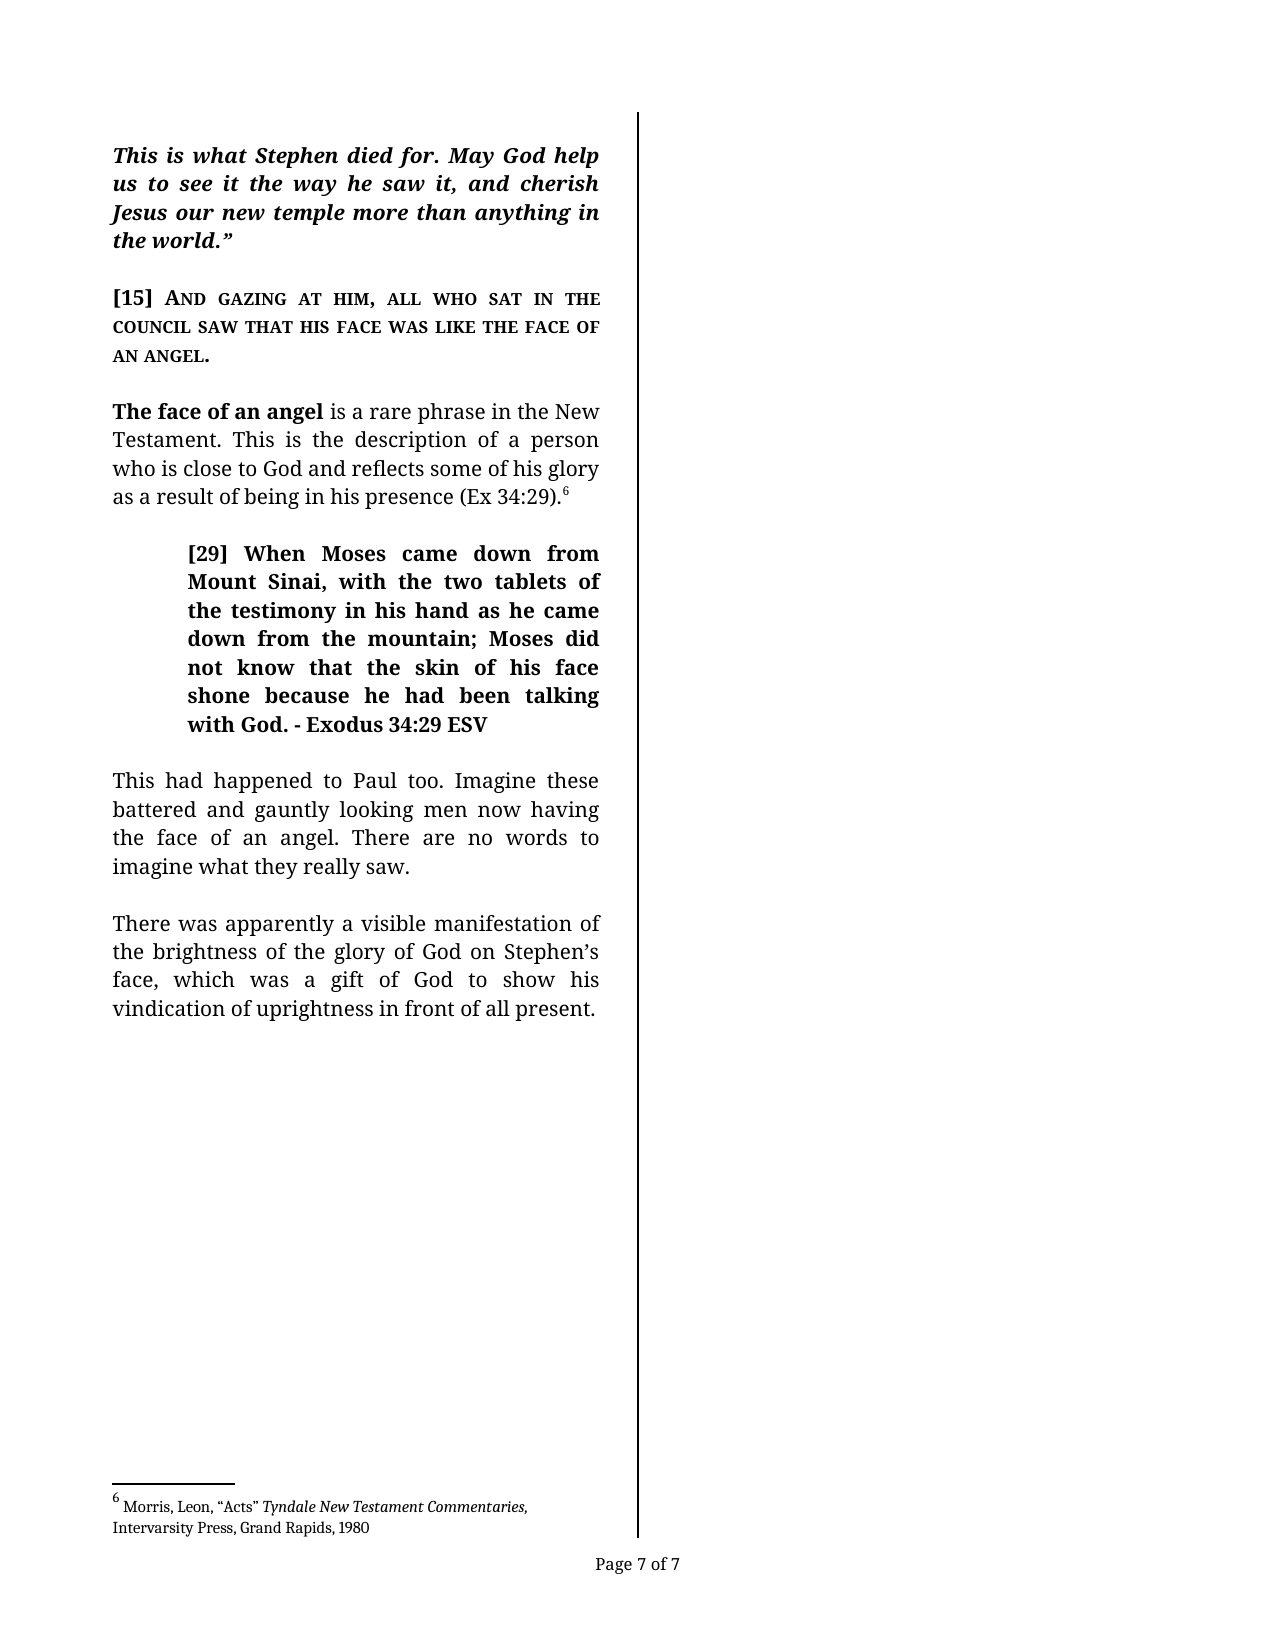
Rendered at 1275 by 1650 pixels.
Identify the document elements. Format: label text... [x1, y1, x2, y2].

text [15] And gazing at him, all who sat in the council saw that his face was like the face of an angel. [112, 283, 600, 368]
text The face of an angel is a rare phrase in the New Testament. This is the description of a person who is close to God and reflects some of his glory as a result of being in his presence (Ex 34:29). [112, 397, 600, 511]
text This had happened to Paul too. Imagine these battered and gauntly looking men now having the face of an angel. There are no words to imagine what they really saw. [112, 767, 600, 880]
text This is what Stephen died for. May God help us to see it the way he saw it, and cherish Jesus our new temple more than anything in the world.” [112, 141, 600, 255]
text There was apparently a visible manifestation of the brightness of the glory of God on Stephen’s face, which was a gift of God to show his vindication of uprightness in front of all present. [112, 909, 600, 1022]
text [29] When Moses came down from Mount Sinai, with the two tablets of the testimony in his hand as he came down from the mountain; Moses did not know that the skin of his face shone because he had been talking with God. - Exodus 34:29 ESV [187, 539, 600, 738]
